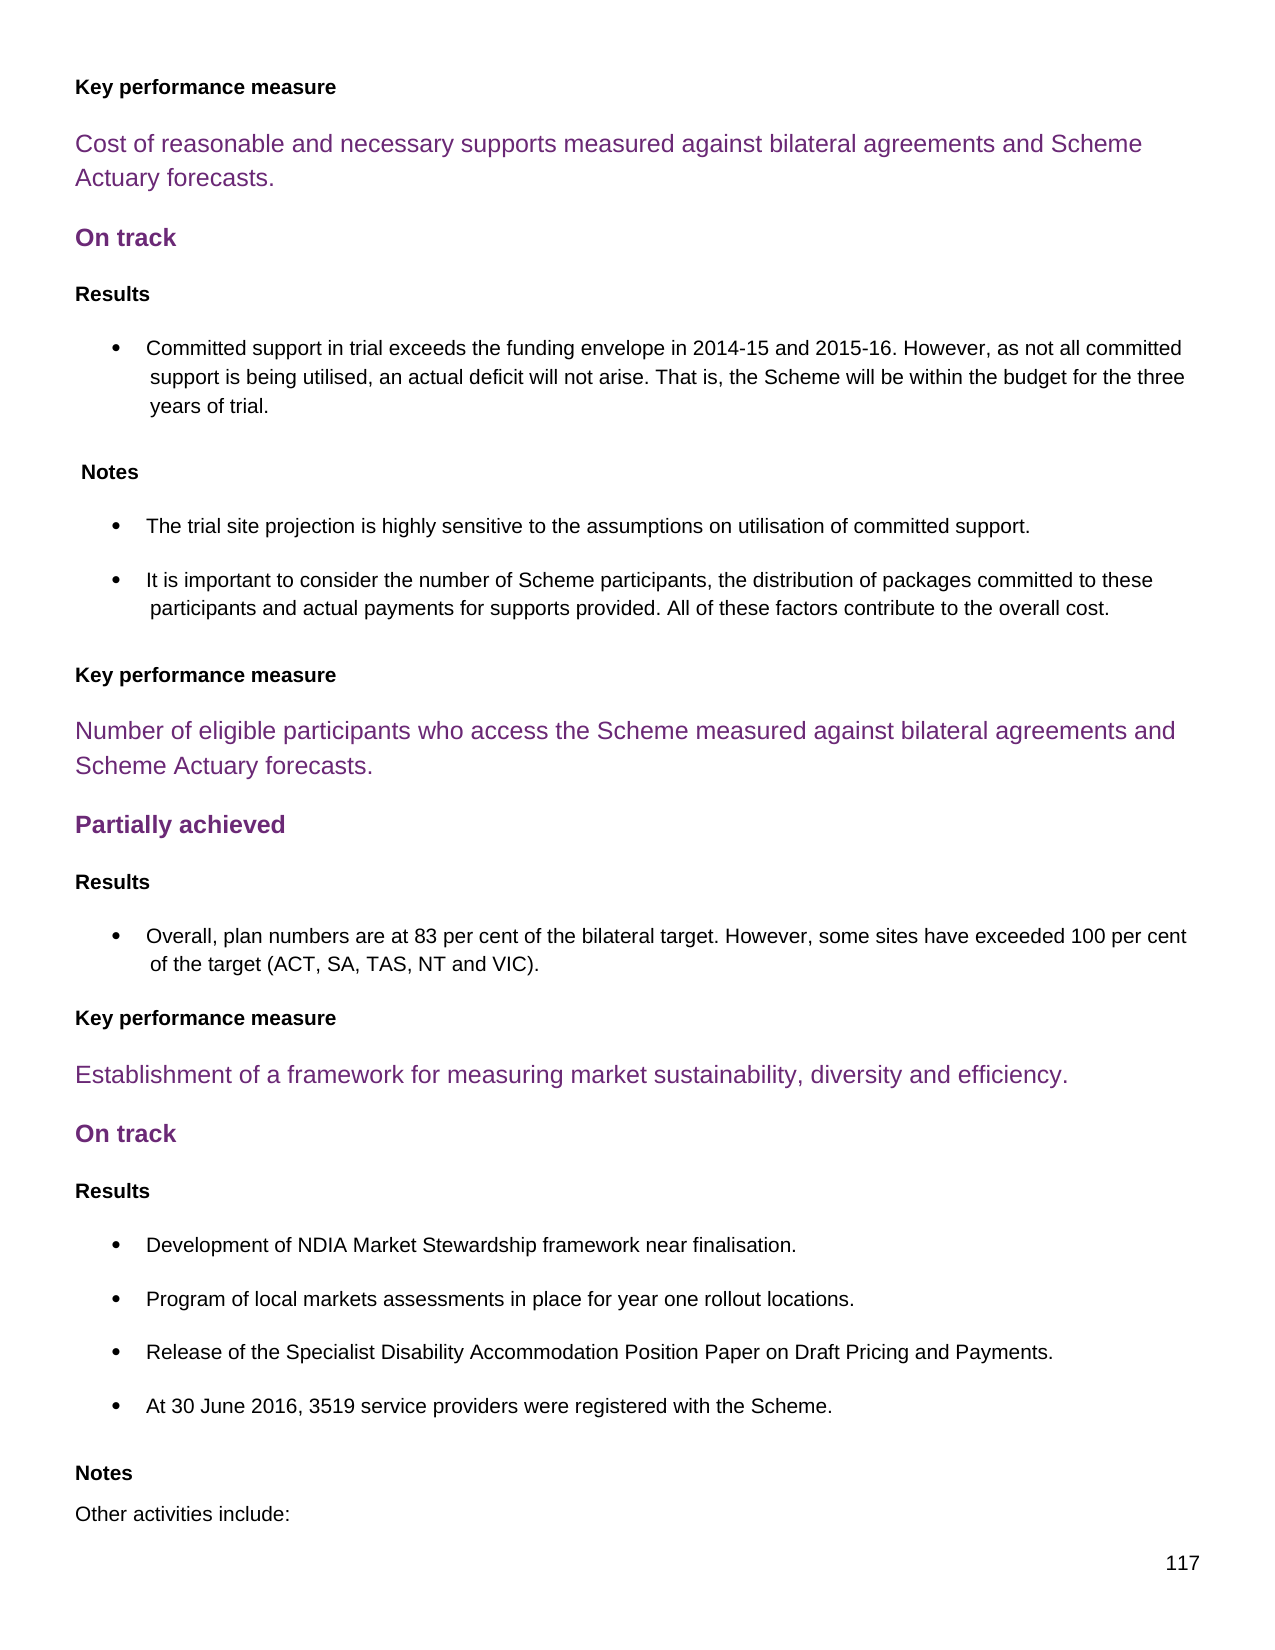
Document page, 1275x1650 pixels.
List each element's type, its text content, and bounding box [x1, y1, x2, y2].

text Establishment of a framework for measuring market sustainability, diversity and efficiency. [75, 1060, 1200, 1088]
subtitle Results [75, 870, 1200, 894]
text Development of NDIA Market Stewardship framework near finalisation. [112, 1232, 1200, 1257]
subtitle Key performance measure [75, 75, 1200, 99]
text Release of the Specialist Disability Accommodation Position Paper on Draft Pricing and Payments. [112, 1340, 1200, 1364]
subtitle Notes [75, 1460, 1200, 1484]
text Cost of reasonable and necessary supports measured against bilateral agreements and Scheme Actuary forecasts. [75, 129, 1200, 192]
text On track [75, 223, 1200, 251]
text Program of local markets assessments in place for year one rollout locations. [112, 1286, 1200, 1310]
text At 30 June 2016, 3519 service providers were registered with the Scheme. [112, 1394, 1200, 1418]
subtitle Results [75, 1179, 1200, 1203]
text Overall, plan numbers are at 83 per cent of the bilateral target. However, some sites have exceeded 100 per cent of the target (ACT, SA, TAS, NT and VIC). [112, 923, 1200, 976]
subtitle Key performance measure [75, 662, 1200, 686]
text On track [75, 1119, 1200, 1148]
subtitle Results [75, 282, 1200, 306]
text Number of eligible participants who access the Scheme measured against bilateral agreements and Scheme Actuary forecasts. [75, 716, 1200, 779]
text Partially achieved [75, 810, 1200, 839]
subtitle Key performance measure [75, 1006, 1200, 1030]
text Committed support in trial exceeds the funding envelope in 2014-15 and 2015-16. However, as not all committed support is being utilised, an actual deficit will not arise. That is, the Scheme will be within the budget for the three years of trial. [112, 336, 1200, 417]
text The trial site projection is highly sensitive to the assumptions on utilisation of committed support. [112, 513, 1200, 538]
text Other activities include: [75, 1502, 1200, 1526]
text It is important to consider the number of Scheme participants, the distribution of packages committed to these participants and actual payments for supports provided. All of these factors contribute to the overall cost. [112, 567, 1200, 620]
subtitle Notes [75, 460, 1200, 484]
